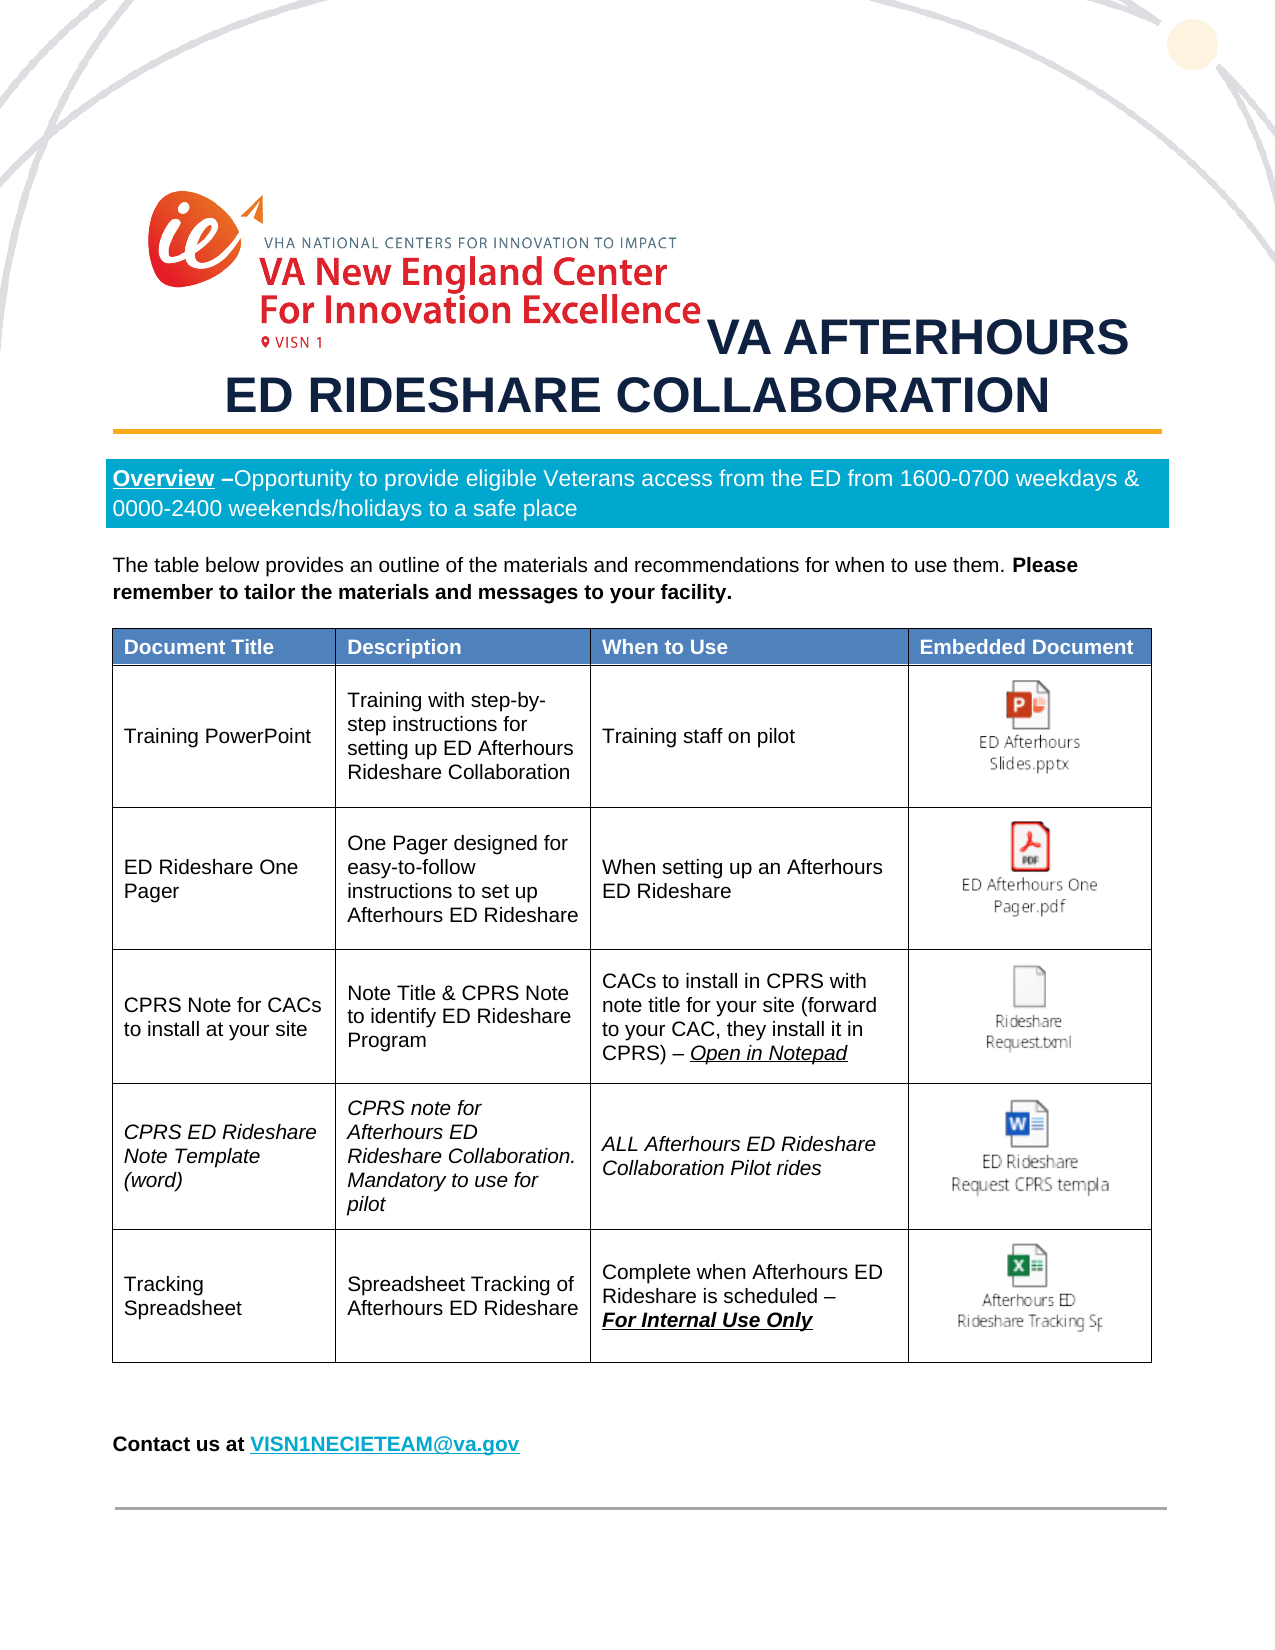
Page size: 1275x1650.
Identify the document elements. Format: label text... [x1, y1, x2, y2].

table_cell [909, 1084, 1151, 1228]
table_cell Training PowerPoint [113, 666, 335, 807]
table_header Embedded Document [909, 629, 1151, 664]
table_cell Training with step-by-step instructions for setting up ED Afterhours Rideshare Collaboration [336, 666, 590, 807]
table_cell Tracking Spreadsheet [113, 1230, 335, 1362]
table_cell CPRS ED Rideshare Note Template (word) [113, 1084, 335, 1228]
table_cell [909, 666, 1151, 807]
subtitle Overview –Opportunity to provide eligible Veterans access from the ED from 1600-0700 weekdays & 0000-2400 weekends/holidays to a safe place [113, 465, 1162, 521]
table_cell Spreadsheet Tracking of Afterhours ED Rideshare [336, 1230, 590, 1362]
picture [0, 0, 1275, 396]
table_cell CPRS Note for CACs to install at your site [113, 950, 335, 1083]
table_cell CPRS note for Afterhours ED Rideshare Collaboration. Mandatory to use for pilot [336, 1084, 590, 1228]
table_header Description [336, 629, 590, 664]
table_cell ED Rideshare One Pager [113, 808, 335, 949]
text The table below provides an outline of the materials and recommendations for when to use them. Please remember to tailor the materials and messages to your facility. [112, 552, 1162, 604]
table_cell [909, 950, 1151, 1083]
table_cell Complete when Afterhours ED Rideshare is scheduled – For Internal Use Only [591, 1230, 908, 1362]
table_header Document Title [113, 629, 335, 664]
table_cell CACs to install in CPRS with note title for your site (forward to your CAC, they install it in CPRS) – Open in Notepad [591, 950, 908, 1083]
table_cell One Pager designed for easy-to-follow instructions to set up Afterhours ED Rideshare [336, 808, 590, 949]
table_cell Note Title & CPRS Note to identify ED Rideshare Program [336, 950, 590, 1083]
table_cell Training staff on pilot [591, 666, 908, 807]
title VA Afterhours ED rideshare collaboration [112, 187, 1162, 434]
text Contact us at VISN1NECIETEAM@va.gov [112, 1432, 1162, 1456]
table_cell [909, 1230, 1151, 1362]
table_cell ALL Afterhours ED Rideshare Collaboration Pilot rides [591, 1084, 908, 1228]
table_cell [909, 808, 1151, 949]
table_cell When setting up an Afterhours ED Rideshare [591, 808, 908, 949]
table_header When to Use [591, 629, 908, 664]
